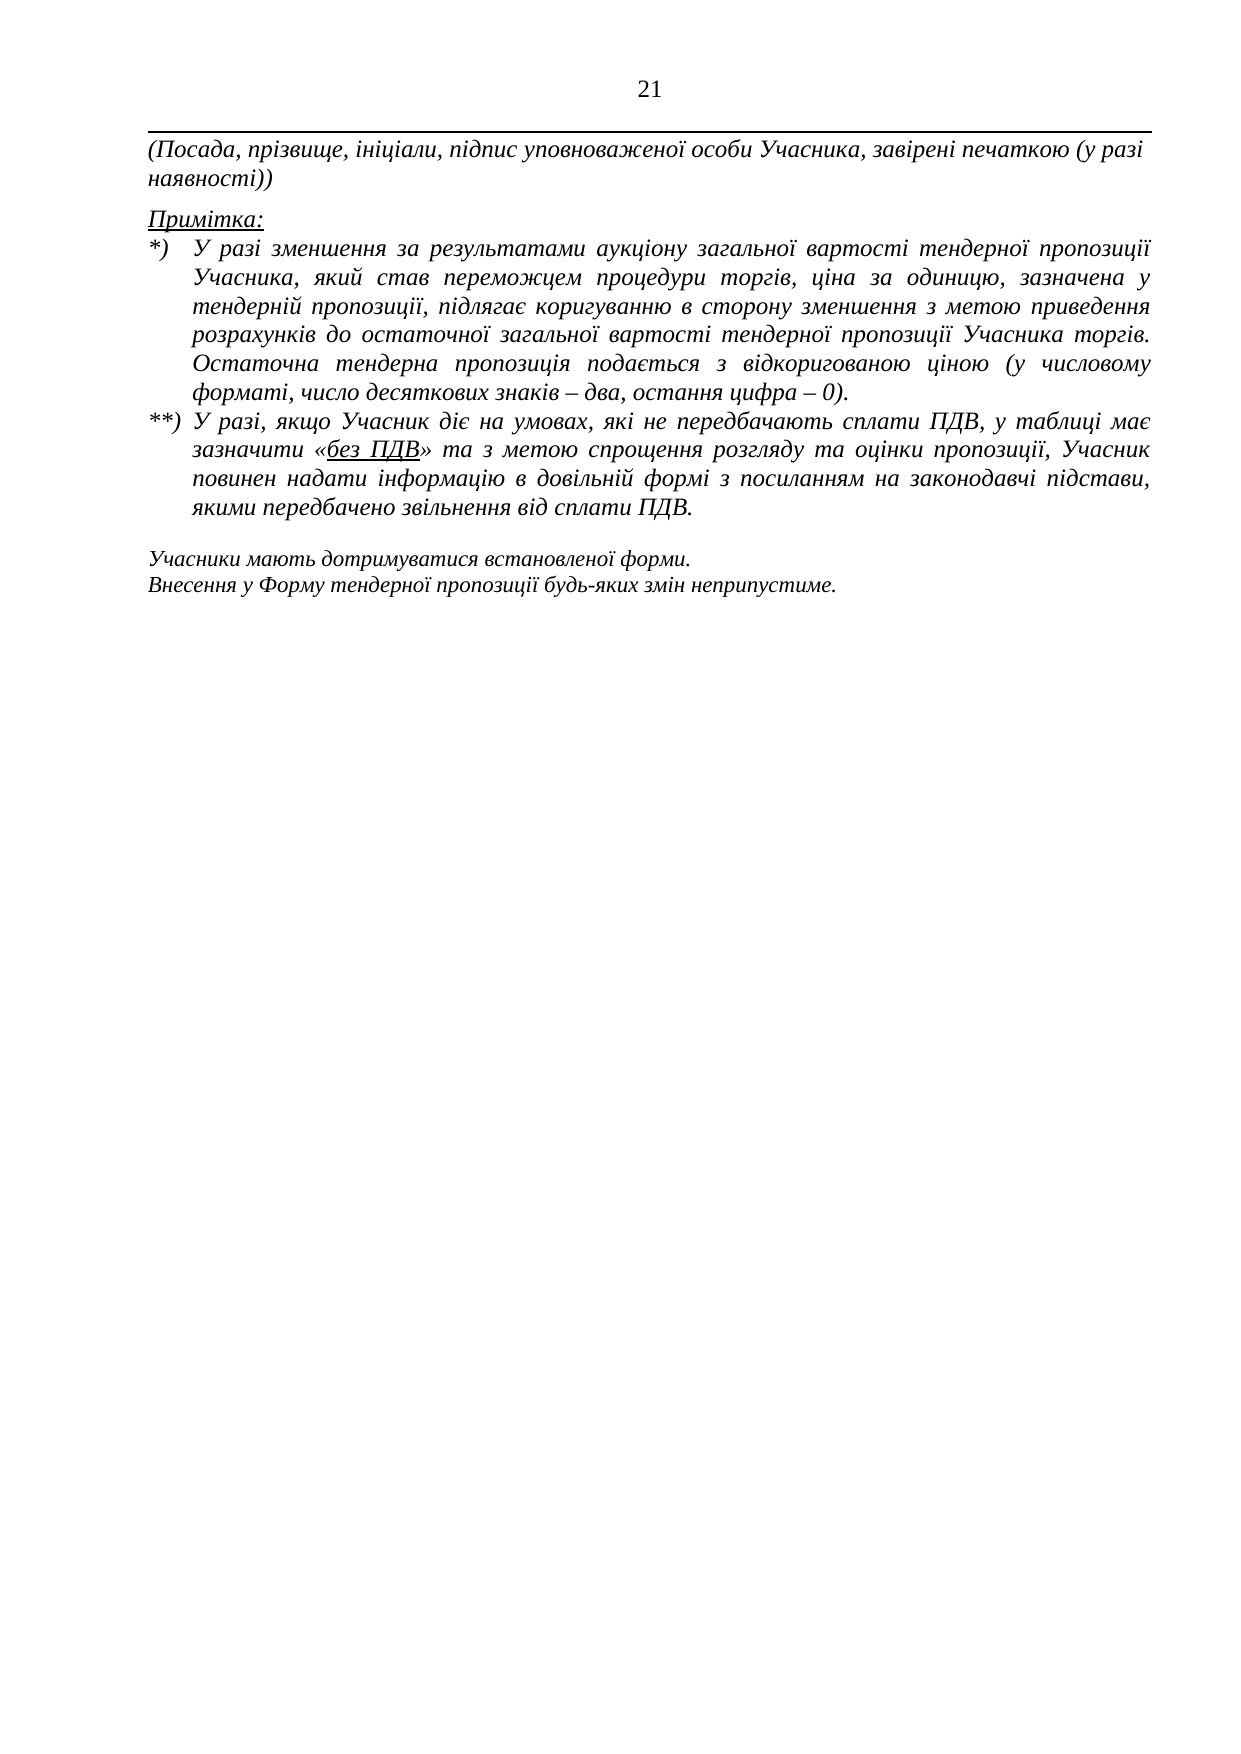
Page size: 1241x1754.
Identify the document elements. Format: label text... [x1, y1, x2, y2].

text (Посада, прізвище, ініціали, підпис уповноваженої особи Учасника, завірені печаткою (у разі наявності)) [148, 133, 1152, 192]
text Примітка: [148, 204, 1152, 233]
text Внесення у Форму тендерної пропозиції будь-яких змін неприпустиме. [148, 571, 1152, 597]
text Учасники мають дотримуватися встановленої форми. [148, 545, 1152, 571]
text *) У разі зменшення за результатами аукціону загальної вартості тендерної пропозиції Учасника, який став переможцем процедури торгів, ціна за одиницю, зазначена у тендерній пропозиції, підлягає коригуванню в сторону зменшення з метою приведення розрахунків до остаточної загальної вартості тендерної пропозиції Учасника торгів. Остаточна тендерна пропозиція подається з відкоригованою ціною (у числовому форматі, число десяткових знаків – два, остання цифра – 0). [148, 233, 1152, 406]
text **) У разі, якщо Учасник діє на умовах, які не передбачають сплати ПДВ, у таблиці має зазначити «без ПДВ» та з метою спрощення розгляду та оцінки пропозиції, Учасник повинен надати інформацію в довільній формі з посиланням на законодавчі підстави, якими передбачено звільнення від сплати ПДВ. [148, 406, 1152, 521]
